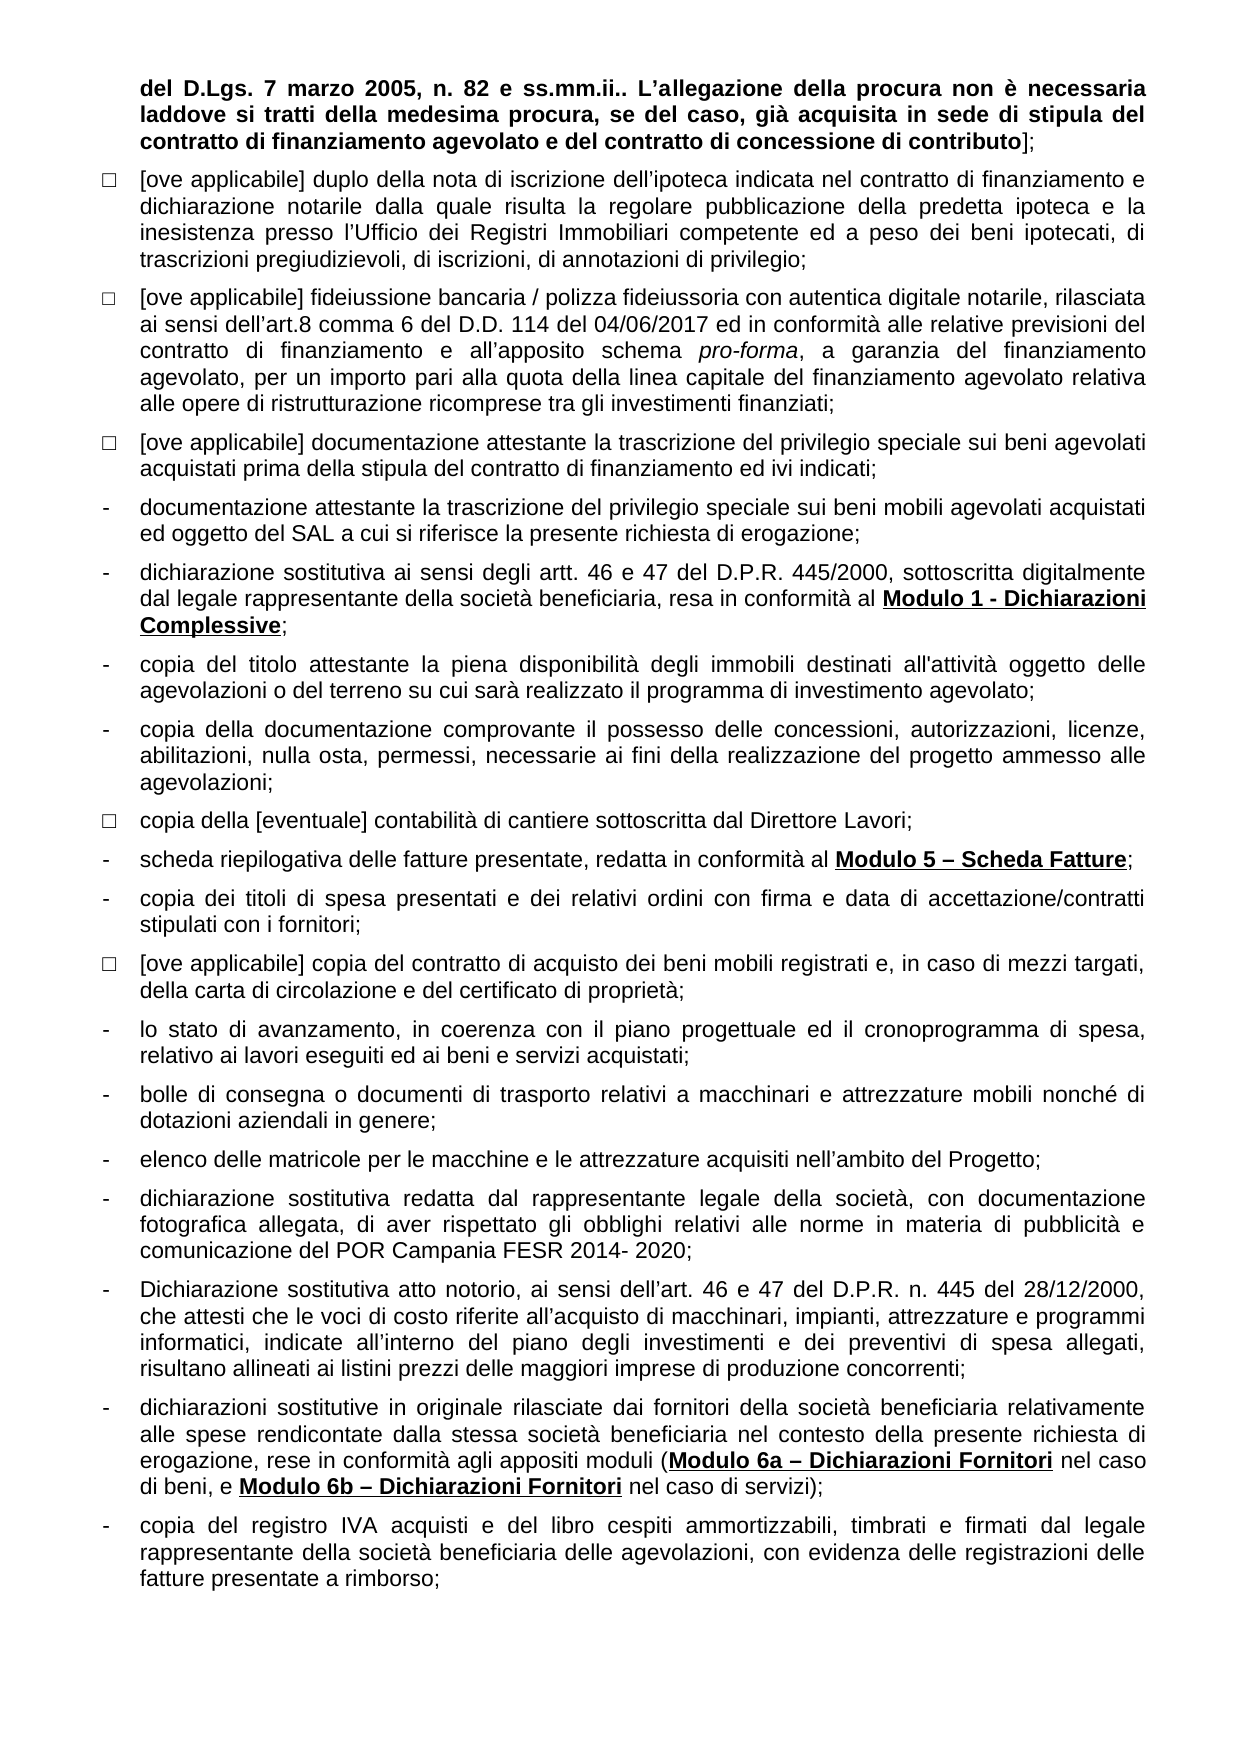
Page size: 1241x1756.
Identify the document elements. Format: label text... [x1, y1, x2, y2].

list copia dei titoli di spesa presentati e dei relativi ordini con firma e data di accettazione/contratti stipulati con i fornitori; [102, 885, 1146, 938]
list copia del registro IVA acquisti e del libro cespiti ammortizzabili, timbrati e firmati dal legale rappresentante della società beneficiaria delle agevolazioni, con evidenza delle registrazioni delle fatture presentate a rimborso; [102, 1512, 1146, 1591]
list dichiarazione sostitutiva ai sensi degli artt. 46 e 47 del D.P.R. 445/2000, sottoscritta digitalmente dal legale rappresentante della società beneficiaria, resa in conformità al Modulo 1 - Dichiarazioni Complessive; [102, 559, 1146, 638]
list dichiarazioni sostitutive in originale rilasciate dai fornitori della società beneficiaria relativamente alle spese rendicontate dalla stessa società beneficiaria nel contesto della presente richiesta di erogazione, rese in conformità agli appositi moduli (Modulo 6a – Dichiarazioni Fornitori nel caso di beni, e Modulo 6b – Dichiarazioni Fornitori nel caso di servizi); [102, 1394, 1146, 1500]
list Dichiarazione sostitutiva atto notorio, ai sensi dell’art. 46 e 47 del D.P.R. n. 445 del 28/12/2000, che attesti che le voci di costo riferite all’acquisto di macchinari, impianti, attrezzature e programmi informatici, indicate all’interno del piano degli investimenti e dei preventivi di spesa allegati, risultano allineati ai listini prezzi delle maggiori imprese di produzione concorrenti; [102, 1276, 1146, 1382]
list lo stato di avanzamento, in coerenza con il piano progettuale ed il cronoprogramma di spesa, relativo ai lavori eseguiti ed ai beni e servizi acquistati; [102, 1016, 1146, 1068]
list [ove applicabile] copia del contratto di acquisto dei beni mobili registrati e, in caso di mezzi targati, della carta di circolazione e del certificato di proprietà; [102, 950, 1146, 1003]
list scheda riepilogativa delle fatture presentate, redatta in conformità al Modulo 5 – Scheda Fatture; [102, 846, 1146, 873]
list [ove applicabile] duplo della nota di iscrizione dell’ipoteca indicata nel contratto di finanziamento e dichiarazione notarile dalla quale risulta la regolare pubblicazione della predetta ipoteca e la inesistenza presso l’Ufficio dei Registri Immobiliari competente ed a peso dei beni ipotecati, di trascrizioni pregiudizievoli, di iscrizioni, di annotazioni di privilegio; [102, 166, 1146, 272]
list copia del titolo attestante la piena disponibilità degli immobili destinati all'attività oggetto delle agevolazioni o del terreno su cui sarà realizzato il programma di investimento agevolato; [102, 651, 1146, 703]
list copia della [eventuale] contabilità di cantiere sottoscritta dal Direttore Lavori; [102, 807, 1146, 834]
list dichiarazione sostitutiva redatta dal rappresentante legale della società, con documentazione fotografica allegata, di aver rispettato gli obblighi relativi alle norme in materia di pubblicità e comunicazione del POR Campania FESR 2014- 2020; [102, 1185, 1146, 1264]
list [ove applicabile] fideiussione bancaria / polizza fideiussoria con autentica digitale notarile, rilasciata ai sensi dell’art.8 comma 6 del D.D. 114 del 04/06/2017 ed in conformità alle relative previsioni del contratto di finanziamento e all’apposito schema pro-forma, a garanzia del finanziamento agevolato, per un importo pari alla quota della linea capitale del finanziamento agevolato relativa alle opere di ristrutturazione ricomprese tra gli investimenti finanziati; [102, 284, 1146, 416]
list bolle di consegna o documenti di trasporto relativi a macchinari e attrezzature mobili nonché di dotazioni aziendali in genere; [102, 1081, 1146, 1133]
list elenco delle matricole per le macchine e le attrezzature acquisiti nell’ambito del Progetto; [102, 1146, 1146, 1172]
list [102, 75, 1147, 154]
list copia della documentazione comprovante il possesso delle concessioni, autorizzazioni, licenze, abilitazioni, nulla osta, permessi, necessarie ai fini della realizzazione del progetto ammesso alle agevolazioni; [102, 716, 1146, 795]
list documentazione attestante la trascrizione del privilegio speciale sui beni mobili agevolati acquistati ed oggetto del SAL a cui si riferisce la presente richiesta di erogazione; [102, 494, 1146, 547]
list [ove applicabile] documentazione attestante la trascrizione del privilegio speciale sui beni agevolati acquistati prima della stipula del contratto di finanziamento ed ivi indicati; [102, 429, 1146, 481]
